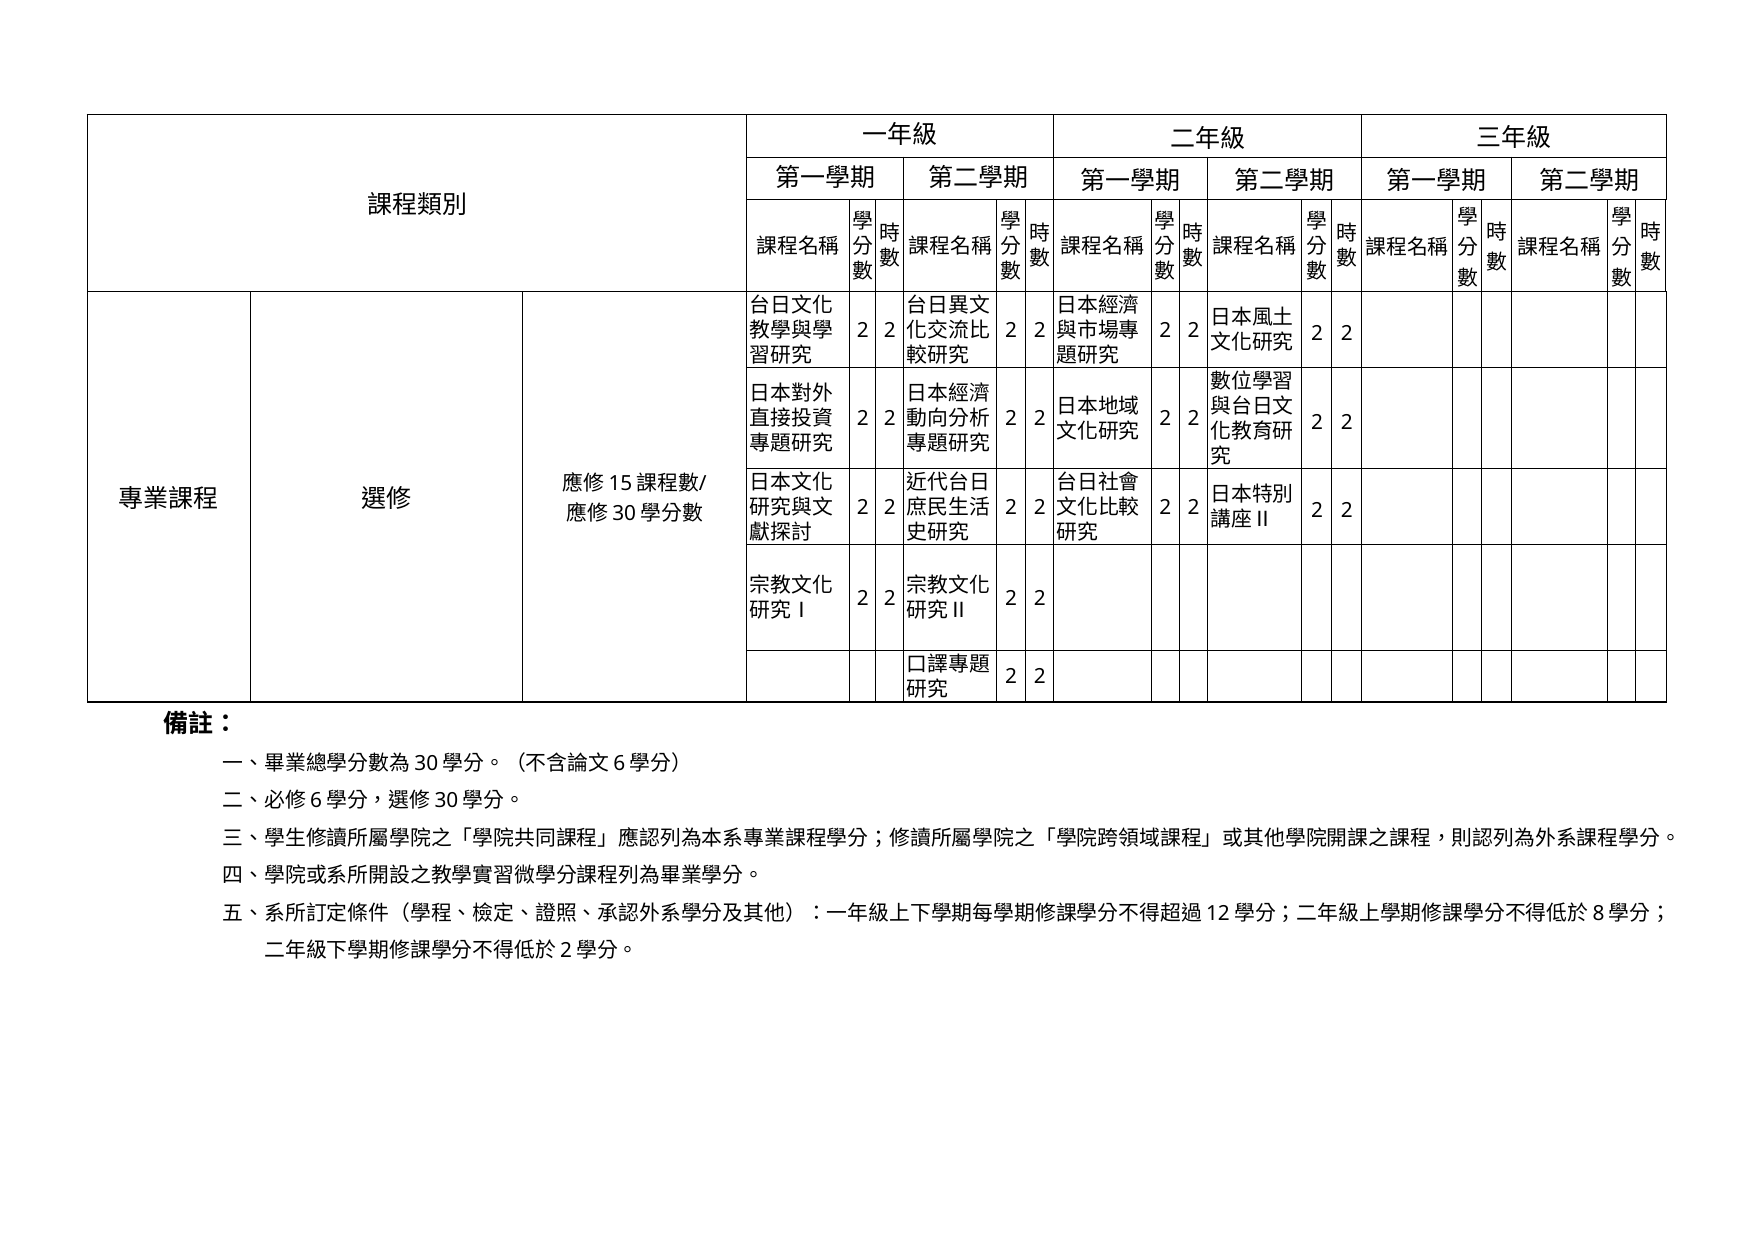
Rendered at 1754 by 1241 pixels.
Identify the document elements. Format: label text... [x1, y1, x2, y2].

table_cell 2 [1332, 469, 1361, 544]
table_cell 專業課程 [88, 292, 250, 701]
table_cell 2 [1302, 469, 1331, 544]
table_cell [1636, 545, 1666, 650]
table_cell [1482, 545, 1511, 650]
table_cell 日本經濟動向分析專題研究 [904, 368, 996, 468]
table_cell [1054, 651, 1151, 701]
table_cell 第一學期 [1054, 158, 1207, 199]
table_cell [1180, 651, 1207, 701]
table_cell 2 [1026, 651, 1053, 701]
table_cell [1362, 545, 1452, 650]
text 一、畢業總學分數為30學分。（不含論文6學分） [222, 740, 1679, 777]
table_cell 2 [1152, 368, 1179, 468]
table_cell 2 [876, 469, 903, 544]
table_cell [1453, 469, 1481, 544]
table_cell 台日異文化交流比較研究 [904, 292, 996, 367]
table_cell [1636, 368, 1666, 468]
table_cell 2 [1152, 469, 1179, 544]
table_cell [1512, 651, 1607, 701]
table_cell 課程名稱 [747, 200, 849, 291]
table_cell 2 [1302, 292, 1331, 367]
text 四、學院或系所開設之教學實習微學分課程列為畢業學分。 [222, 852, 1679, 890]
table_cell [1152, 545, 1179, 650]
table_cell 2 [997, 292, 1025, 367]
table_cell 2 [1180, 368, 1207, 468]
table_cell 2 [876, 545, 903, 650]
table_cell 日本經濟與市場專題研究 [1054, 292, 1151, 367]
table_cell [1453, 651, 1481, 701]
table_cell [1453, 368, 1481, 468]
table_cell [1608, 651, 1635, 701]
table_cell 2 [997, 651, 1025, 701]
table_cell [1362, 651, 1452, 701]
table_cell 應修15課程數/ 應修30學分數 [523, 292, 746, 701]
table_cell 2 [1180, 469, 1207, 544]
table_cell 2 [1152, 292, 1179, 367]
table_cell [1208, 651, 1301, 701]
table_cell 時數 [1026, 200, 1053, 291]
table_cell 2 [1302, 368, 1331, 468]
table_cell [1482, 368, 1511, 468]
table_cell [850, 651, 875, 701]
table_cell [1453, 292, 1481, 367]
table_cell 2 [1332, 292, 1361, 367]
table_cell [1362, 368, 1452, 468]
table_cell 2 [1026, 469, 1053, 544]
table_cell 2 [997, 469, 1025, 544]
table_cell 台日文化教學與學習研究 [747, 292, 849, 367]
table_cell 時數 [1636, 200, 1665, 291]
table_cell 2 [850, 292, 875, 367]
table_cell [1636, 469, 1666, 544]
table_cell [1608, 368, 1635, 468]
table_cell [1608, 292, 1635, 367]
table_cell 2 [1026, 368, 1053, 468]
table_cell 日本對外直接投資專題研究 [747, 368, 849, 468]
table_cell 宗教文化研究Ⅱ [904, 545, 996, 650]
table_cell [1512, 368, 1607, 468]
table_cell 2 [1026, 292, 1053, 367]
table_cell [1482, 292, 1511, 367]
table_cell [1512, 469, 1607, 544]
text 五、系所訂定條件（學程、檢定、證照、承認外系學分及其他）：一年級上下學期每學期修課學分不得超過12學分；二年級上學期修課學分不得低於8學分；二年級下學期修課學分不得低於2學分。 [222, 890, 1679, 965]
table_cell [1482, 469, 1511, 544]
table_cell 第二學期 [1512, 158, 1666, 199]
table_cell 課程名稱 [1512, 200, 1607, 291]
table_cell 口譯專題研究 [904, 651, 996, 701]
table_cell 日本地域文化研究 [1054, 368, 1151, 468]
table_cell 2 [850, 368, 875, 468]
table_cell 日本特別講座Ⅱ [1208, 469, 1301, 544]
table_cell 時數 [876, 200, 903, 291]
table_cell 2 [997, 368, 1025, 468]
table_cell 數位學習與台日文化教育研究 [1208, 368, 1301, 468]
text 二、必修6學分，選修30學分。 [222, 777, 1679, 815]
table_header 二年級 [1054, 115, 1361, 157]
table_cell 宗教文化研究Ⅰ [747, 545, 849, 650]
table_cell [1608, 469, 1635, 544]
table_cell 課程名稱 [1208, 200, 1301, 291]
table_cell [1208, 545, 1301, 650]
table_header 一年級 [747, 115, 1053, 157]
table_cell [1636, 651, 1666, 701]
table_cell 學分數 [850, 200, 875, 291]
table_cell 時數 [1482, 200, 1511, 291]
table_cell [1636, 292, 1666, 367]
table_cell 2 [1026, 545, 1053, 650]
text 備註： [163, 702, 1679, 740]
table_cell 學分數 [1302, 200, 1331, 291]
table_cell 2 [876, 368, 903, 468]
table_cell 課程名稱 [1362, 200, 1452, 291]
table_cell [1180, 545, 1207, 650]
table_cell 2 [850, 545, 875, 650]
table_cell 時數 [1332, 200, 1361, 291]
table_cell 學分數 [1152, 200, 1179, 291]
table_cell [1054, 545, 1151, 650]
table_cell 第一學期 [747, 158, 903, 199]
table_cell [1362, 292, 1452, 367]
table_cell 日本風土文化研究 [1208, 292, 1301, 367]
table_cell 近代台日庶民生活史研究 [904, 469, 996, 544]
table_cell [876, 651, 903, 701]
table_cell [1362, 469, 1452, 544]
table_cell 選修 [251, 292, 522, 701]
table_cell [1332, 545, 1361, 650]
table_cell [1482, 651, 1511, 701]
table_cell [1512, 545, 1607, 650]
table_cell 2 [876, 292, 903, 367]
table_cell 第二學期 [1208, 158, 1361, 199]
table_cell [1302, 545, 1331, 650]
table_header 三年級 [1362, 115, 1666, 157]
table_cell 時數 [1180, 200, 1207, 291]
table_header 課程類別 [88, 115, 746, 291]
table_cell 課程名稱 [1054, 200, 1151, 291]
table_cell [1332, 651, 1361, 701]
table_cell 台日社會文化比較研究 [1054, 469, 1151, 544]
table_cell [1302, 651, 1331, 701]
table_cell 第二學期 [904, 158, 1053, 199]
table_cell 第一學期 [1362, 158, 1511, 199]
table_cell 2 [997, 545, 1025, 650]
table_cell [747, 651, 849, 701]
table_cell 課程名稱 [904, 200, 996, 291]
table_cell 學分數 [1608, 200, 1635, 291]
text 三、學生修讀所屬學院之「學院共同課程」應認列為本系專業課程學分；修讀所屬學院之「學院跨領域課程」或其他學院開課之課程，則認列為外系課程學分。 [222, 815, 1679, 852]
table_cell [1152, 651, 1179, 701]
table_cell 學分數 [997, 200, 1025, 291]
table_cell 日本文化研究與文獻探討 [747, 469, 849, 544]
table_cell 2 [1332, 368, 1361, 468]
table_cell 學分數 [1453, 200, 1481, 291]
table_cell 2 [1180, 292, 1207, 367]
table_cell 2 [850, 469, 875, 544]
table_cell [1512, 292, 1607, 367]
table_cell [1608, 545, 1635, 650]
table_cell [1453, 545, 1481, 650]
